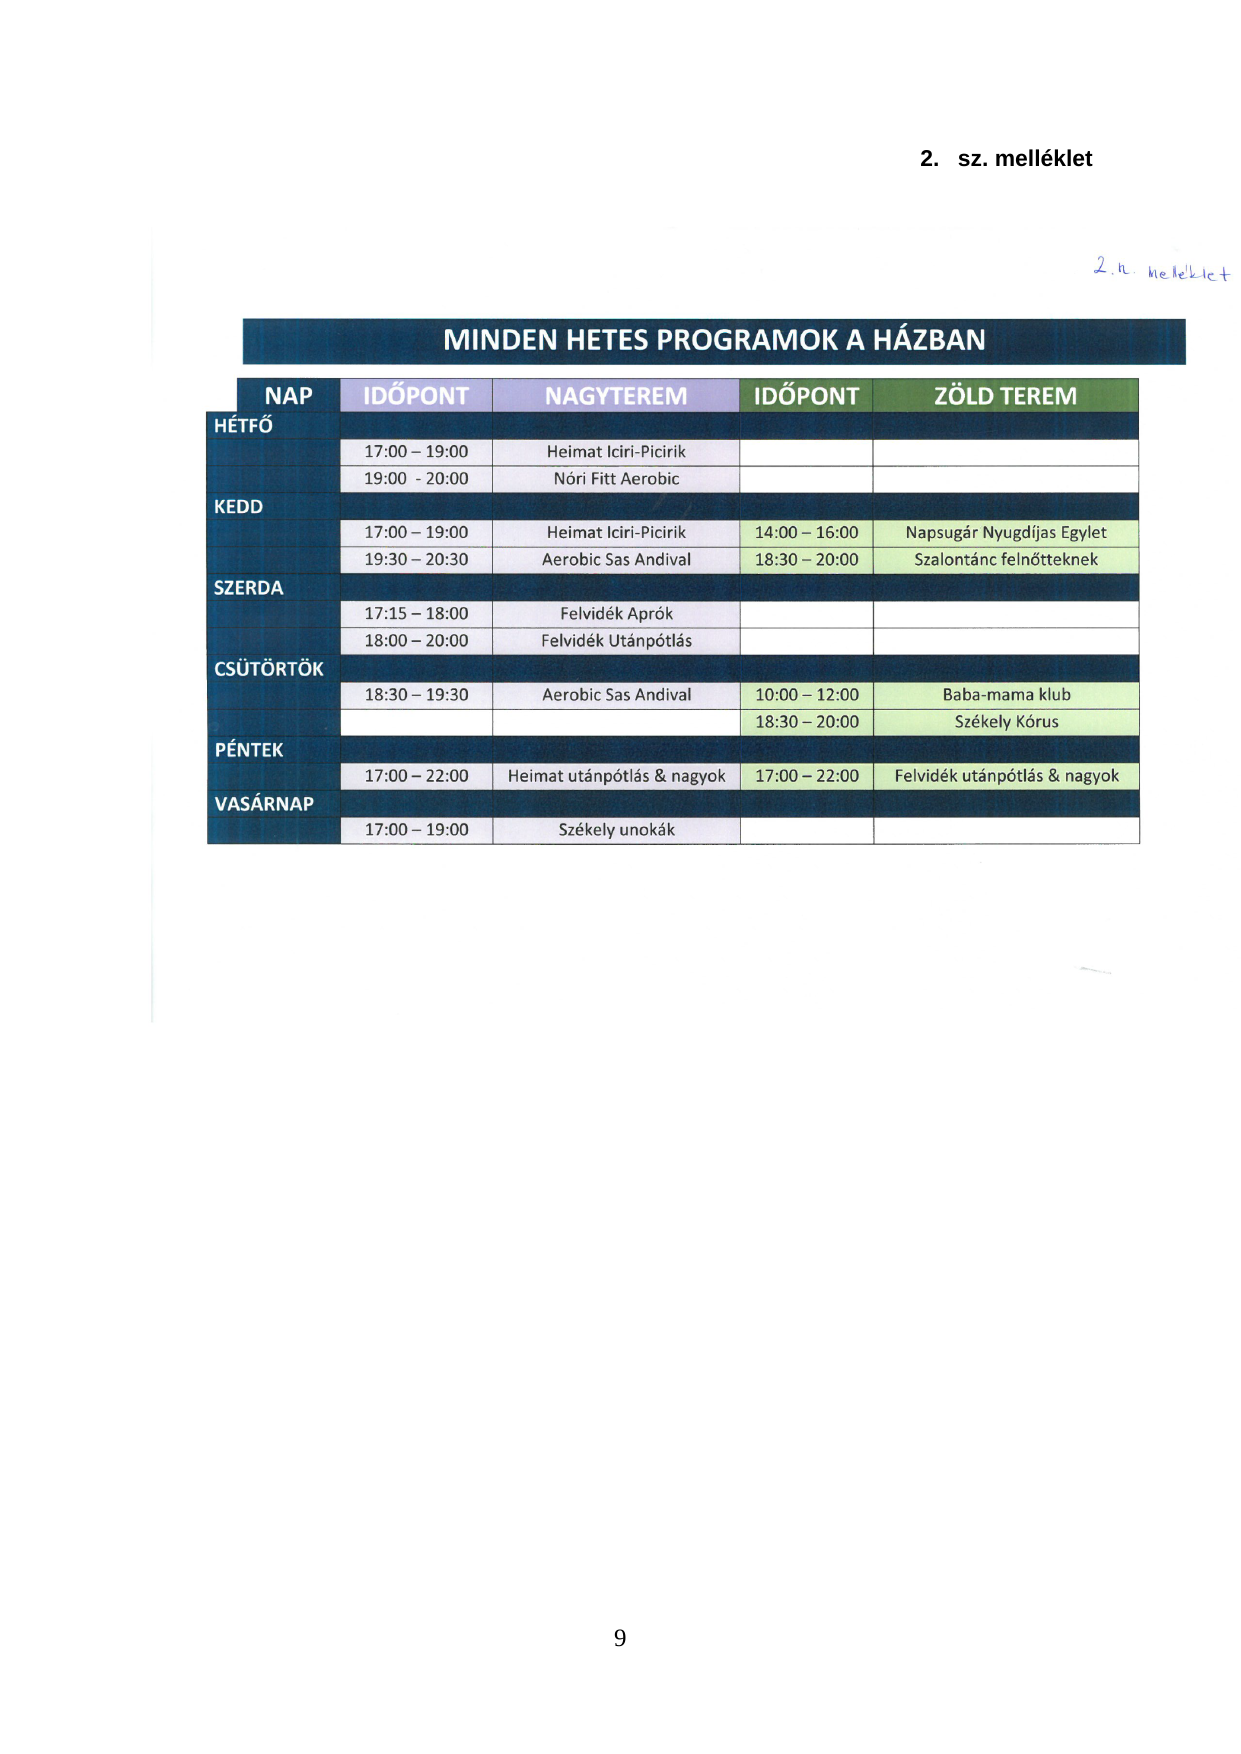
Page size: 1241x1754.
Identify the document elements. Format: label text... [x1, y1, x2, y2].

list sz. melléklet [354, 144, 1093, 171]
